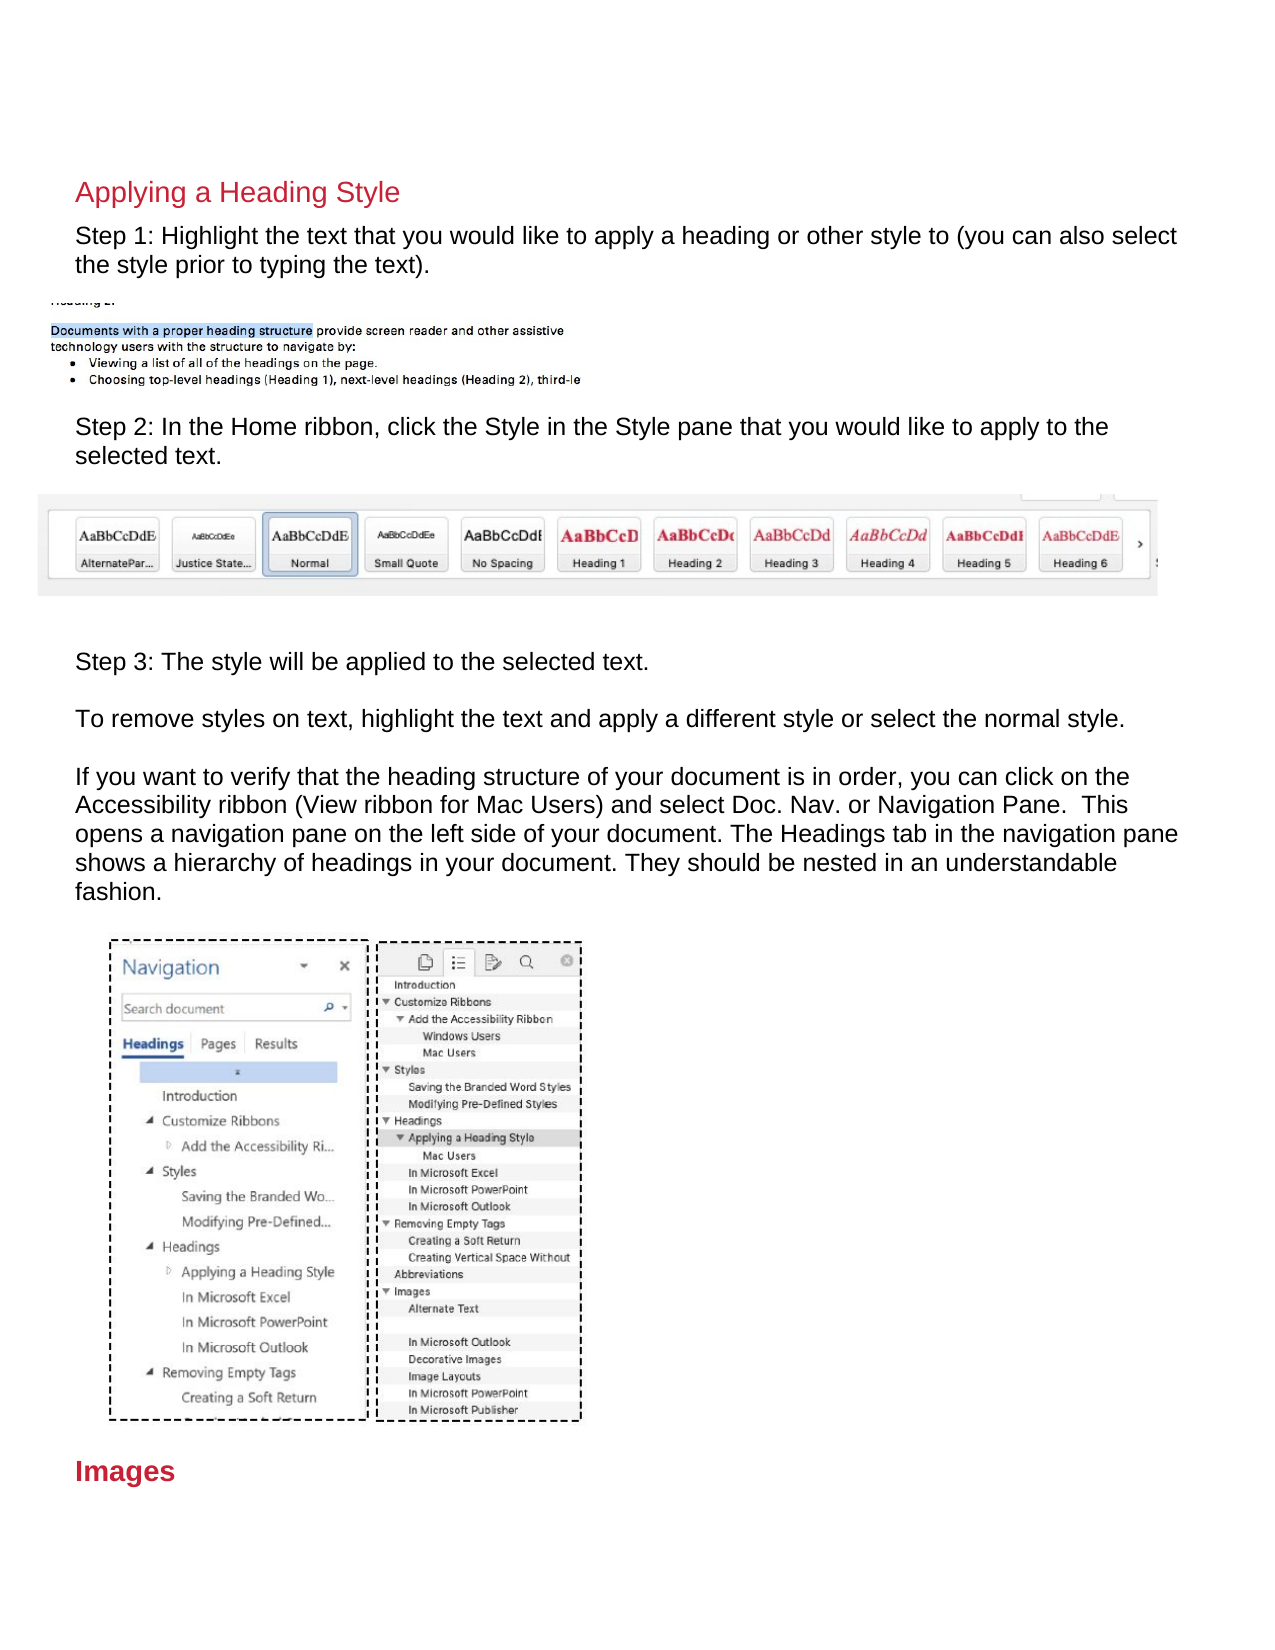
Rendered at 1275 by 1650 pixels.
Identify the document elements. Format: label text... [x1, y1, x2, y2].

text If you want to verify that the heading structure of your document is in order, you can click on the Accessibility ribbon (View ribbon for Mac Users) and select Doc. Nav. or Navigation Pane. This opens a navigation pane on the left side of your document. The Headings tab in the navigation pane shows a hierarchy of headings in your document. They should be nested in an understandable fashion. [75, 762, 1192, 905]
subtitle Applying a Heading Style [75, 175, 1248, 209]
text To remove styles on text, highlight the text and apply a different style or select the normal style. [75, 704, 1248, 733]
text Step 2: In the Home ribbon, click the Style in the Style pane that you would like to apply to the selected text. [75, 412, 1192, 469]
picture [37, 303, 581, 386]
picture [101, 932, 593, 1430]
text Step 1: Highlight the text that you would like to apply a heading or other style to (you can also select the style prior to typing the text). [75, 221, 1192, 279]
text Step 3: The style will be applied to the selected text. [75, 647, 1248, 675]
subtitle Images [75, 1454, 1248, 1487]
picture [37, 494, 1158, 596]
